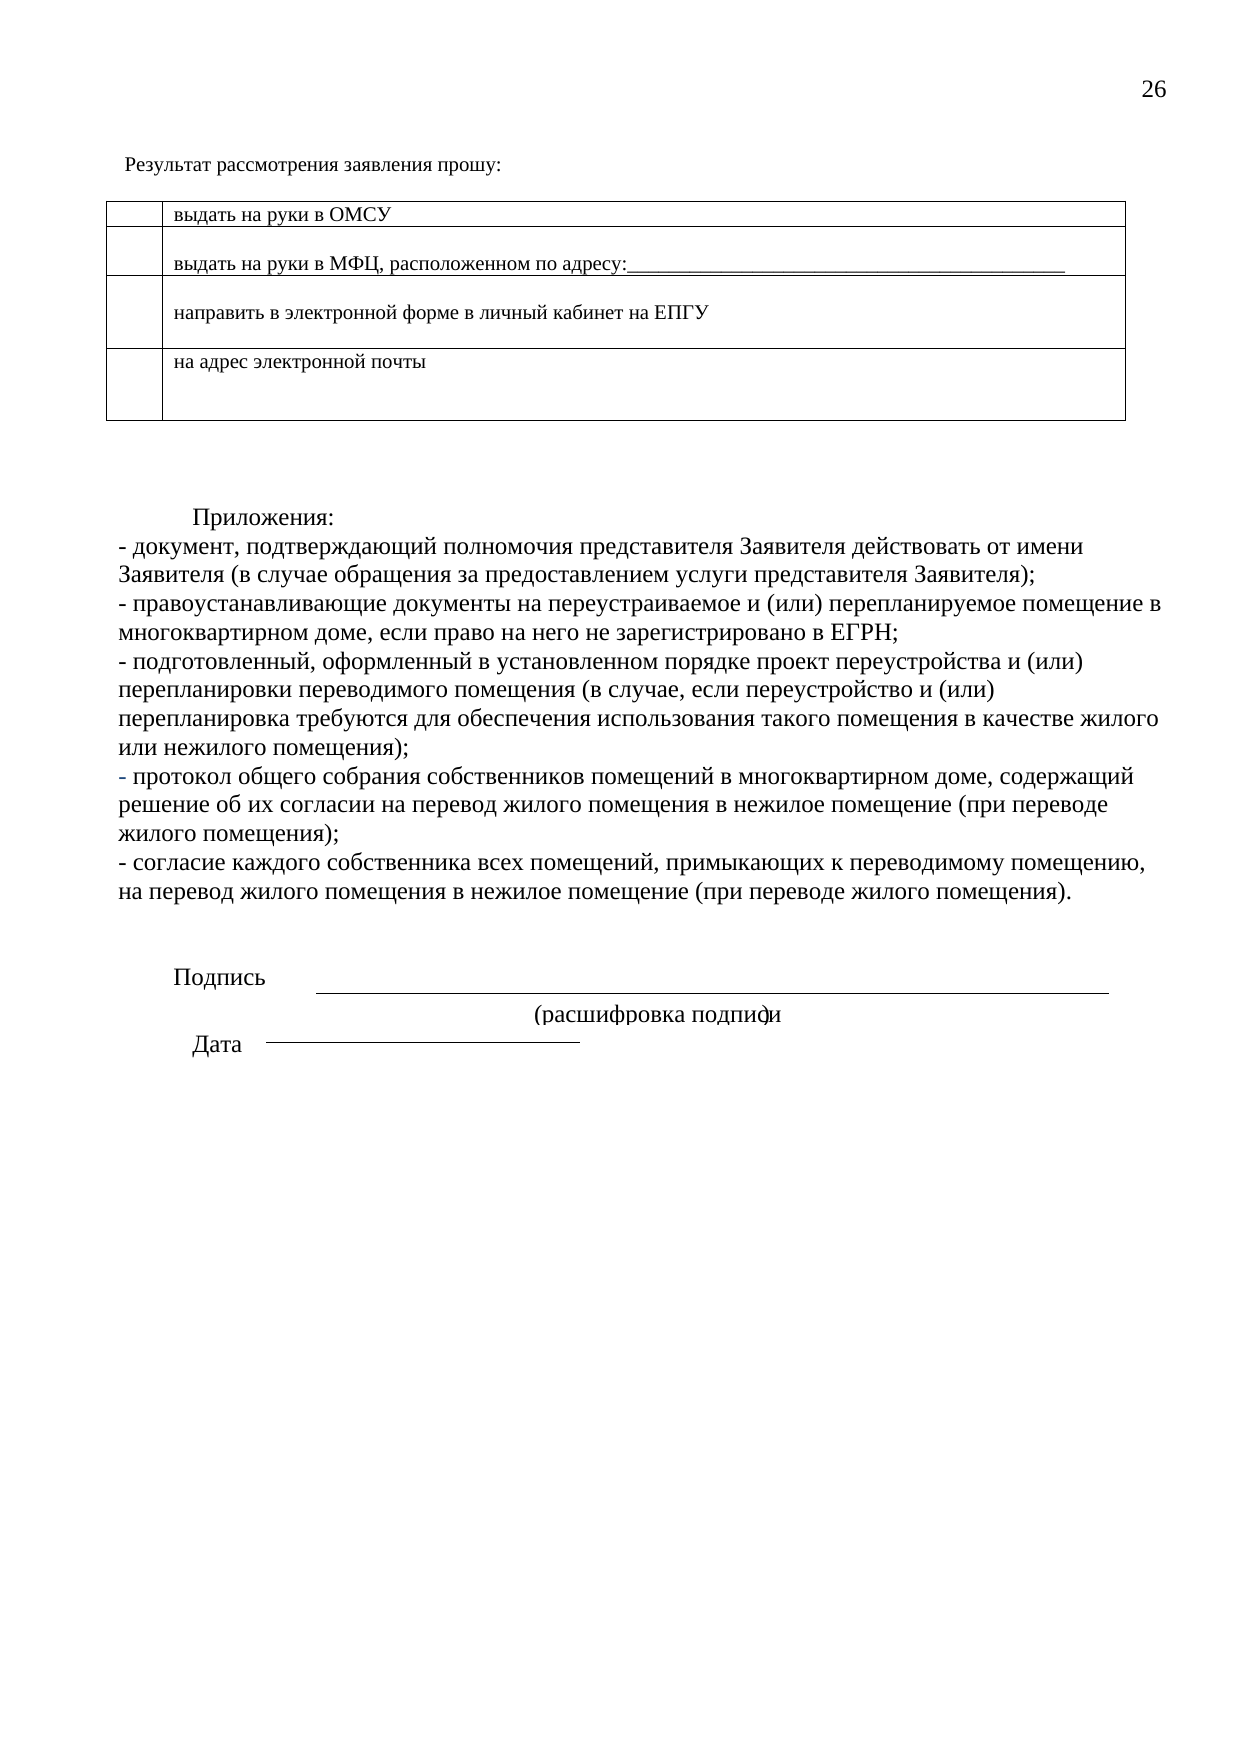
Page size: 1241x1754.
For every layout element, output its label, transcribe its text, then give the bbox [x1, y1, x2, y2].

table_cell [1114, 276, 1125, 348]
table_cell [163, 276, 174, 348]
text - протокол общего собрания собственников помещений в многоквартирном доме, содержащий решение об их согласии на перевод жилого помещения в нежилое помещение (при переводе жилого помещения); [118, 761, 1167, 847]
table_header [151, 202, 162, 226]
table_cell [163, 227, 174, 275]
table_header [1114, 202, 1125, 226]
text Подпись [173, 962, 1167, 991]
text - документ, подтверждающий полномочия представителя Заявителя действовать от имени Заявителя (в случае обращения за предоставлением услуги представителя Заявителя); [118, 531, 1167, 588]
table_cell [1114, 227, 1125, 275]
text Дата [118, 993, 1167, 1058]
text - подготовленный, оформленный в установленном порядке проект переустройства и (или) перепланировки переводимого помещения (в случае, если переустройство и (или) перепланировка требуются для обеспечения использования такого помещения в качестве жилого или нежилого помещения); [118, 646, 1167, 761]
table_header [107, 202, 118, 226]
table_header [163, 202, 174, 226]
text - согласие каждого собственника всех помещений, примыкающих к переводимому помещению, на перевод жилого помещения в нежилое помещение (при переводе жилого помещения). [118, 847, 1167, 904]
text - правоустанавливающие документы на переустраиваемое и (или) перепланируемое помещение в многоквартирном доме, если право на него не зарегистрировано в ЕГРН; [118, 588, 1167, 646]
text Результат рассмотрения заявления прошу: [118, 148, 1167, 176]
table_cell [107, 349, 162, 420]
text Приложения: [118, 502, 1167, 531]
table_cell [107, 227, 162, 275]
table_cell [107, 276, 162, 348]
table_cell на адрес электронной почты [163, 349, 1125, 420]
